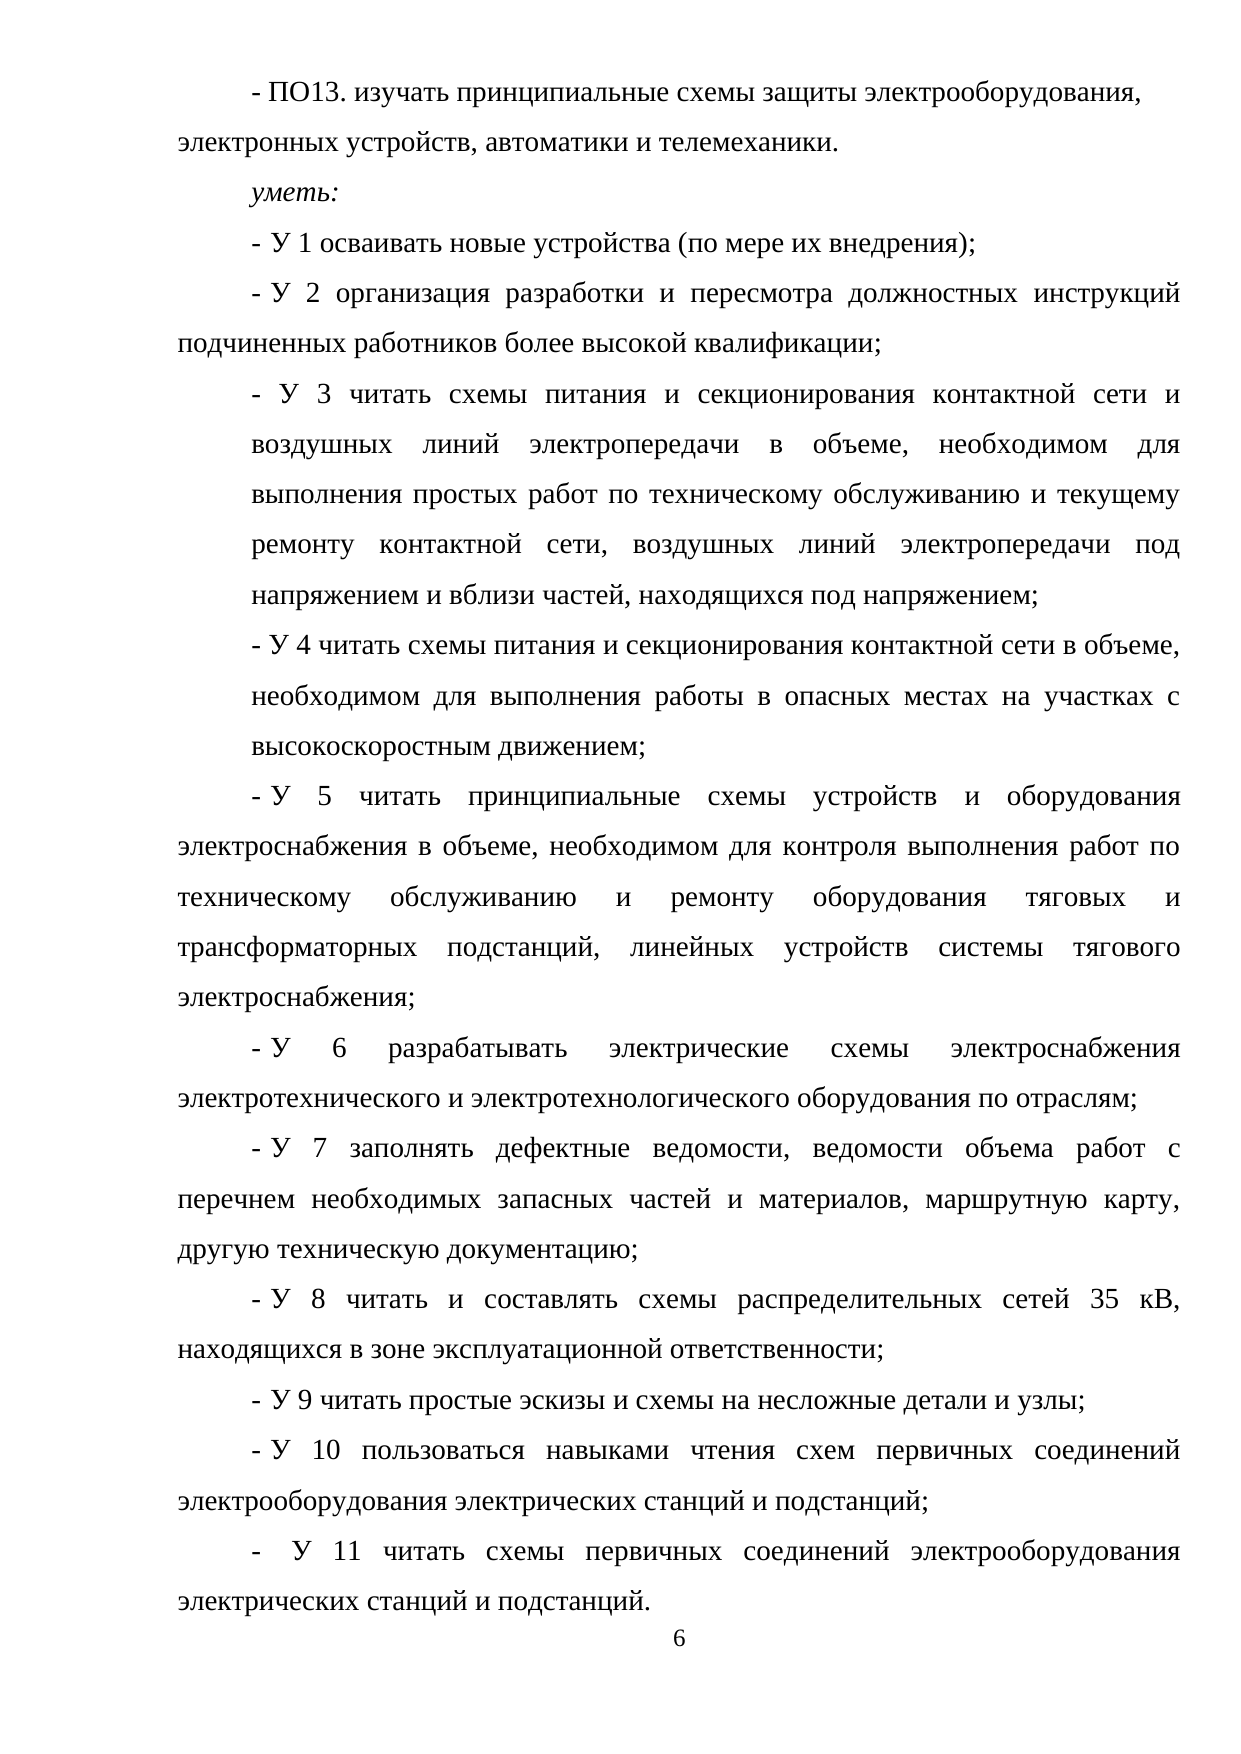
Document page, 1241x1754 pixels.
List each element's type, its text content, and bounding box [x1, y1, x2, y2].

list У 1 осваивать новые устройства (по мере их внедрения); [177, 225, 1181, 258]
text - У 3 читать схемы питания и секционирования контактной сети и воздушных линий электропередачи в объеме, необходимом для выполнения простых работ по техническому обслуживанию и текущему ремонту контактной сети, воздушных линий электропередачи под напряжением и вблизи частей, находящихся под напряжением; [251, 376, 1181, 611]
list У 6 разрабатывать электрические схемы электроснабжения электротехнического и электротехнологического оборудования по отраслям; [177, 1030, 1181, 1114]
list У 9 читать простые эскизы и схемы на несложные детали и узлы; [177, 1382, 1181, 1416]
text уметь: [177, 174, 1181, 208]
list У 10 пользоваться навыками чтения схем первичных соединений электрооборудования электрических станций и подстанций; [177, 1432, 1181, 1516]
list У 8 читать и составлять схемы распределительных сетей 35 кВ, находящихся в зоне эксплуатационной ответственности; [177, 1281, 1181, 1365]
list У 7 заполнять дефектные ведомости, ведомости объема работ с перечнем необходимых запасных частей и материалов, маршрутную карту, другую техническую документацию; [177, 1130, 1181, 1264]
text - ПО13. изучать принципиальные схемы защиты электрооборудования, электронных устройств, автоматики и телемеханики. [177, 74, 1181, 158]
text - У 4 читать схемы питания и секционирования контактной сети в объеме, необходимом для выполнения работы в опасных местах на участках с высокоскоростным движением; [251, 627, 1181, 761]
list У 2 организация разработки и пересмотра должностных инструкций подчиненных работников более высокой квалификации; [177, 275, 1181, 359]
list У 11 читать схемы первичных соединений электрооборудования электрических станций и подстанций. [177, 1533, 1181, 1617]
list У 5 читать принципиальные схемы устройств и оборудования электроснабжения в объеме, необходимом для контроля выполнения работ по техническому обслуживанию и ремонту оборудования тяговых и трансформаторных подстанций, линейных устройств системы тягового электроснабжения; [177, 778, 1181, 1013]
